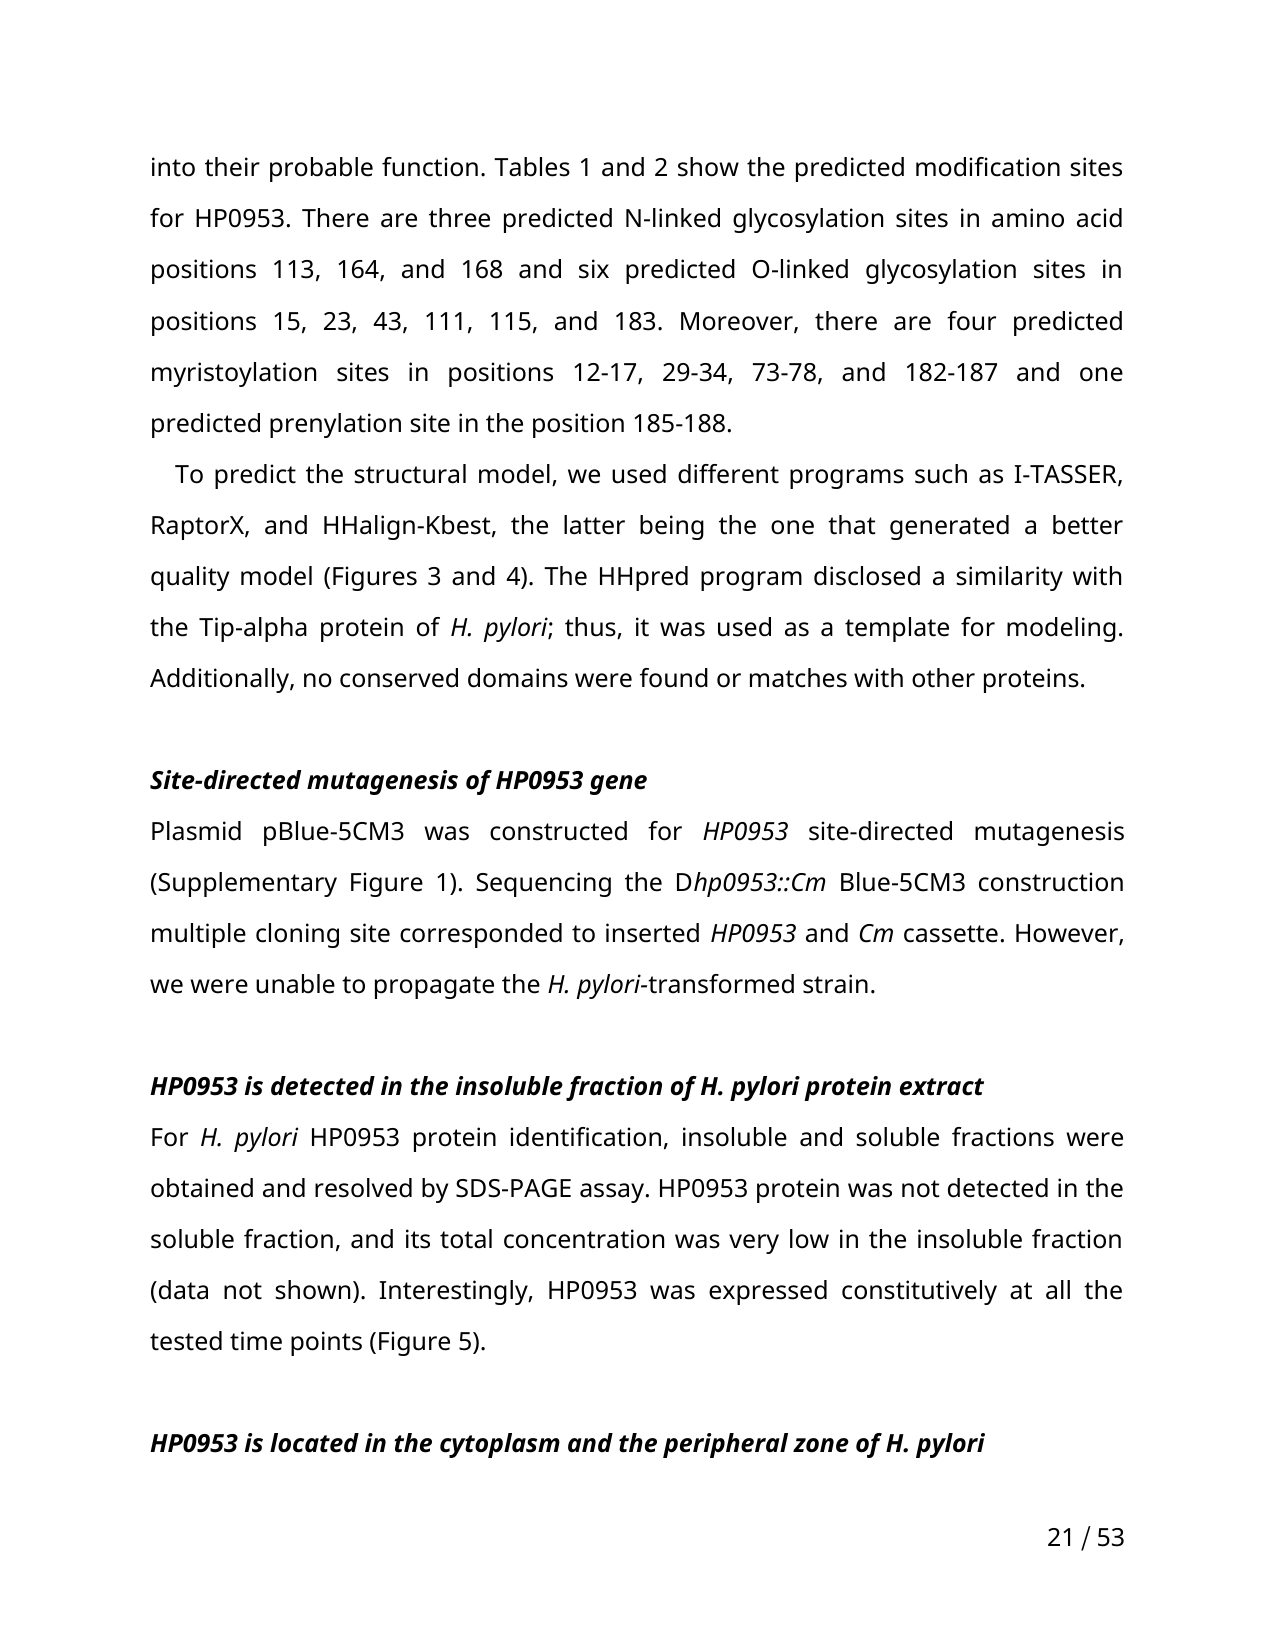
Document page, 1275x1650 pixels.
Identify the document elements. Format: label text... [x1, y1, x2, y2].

text To predict the structural model, we used different programs such as I-TASSER, RaptorX, and HHalign-Kbest, the latter being the one that generated a better quality model (Figures 3 and 4). The HHpred program disclosed a similarity with the Tip-alpha protein of H. pylori; thus, it was used as a template for modeling. Additionally, no conserved domains were found or matches with other proteins. [150, 456, 1125, 694]
text HP0953 is located in the cytoplasm and the peripheral zone of H. pylori [150, 1426, 1125, 1460]
text HP0953 is detected in the insoluble fraction of H. pylori protein extract [150, 1069, 1125, 1103]
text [150, 150, 1125, 439]
text For H. pylori HP0953 protein identification, insoluble and soluble fractions were obtained and resolved by SDS-PAGE assay. HP0953 protein was not detected in the soluble fraction, and its total concentration was very low in the insoluble fraction (data not shown). Interestingly, HP0953 was expressed constitutively at all the tested time points (Figure 5). [150, 1120, 1125, 1358]
text Site-directed mutagenesis of HP0953 gene [150, 762, 1125, 797]
text Plasmid pBlue-5CM3 was constructed for HP0953 site-directed mutagenesis (Supplementary Figure 1). Sequencing the Dhp0953::Cm Blue-5CM3 construction multiple cloning site corresponded to inserted HP0953 and Cm cassette. However, we were unable to propagate the H. pylori-transformed strain. [150, 813, 1125, 1001]
